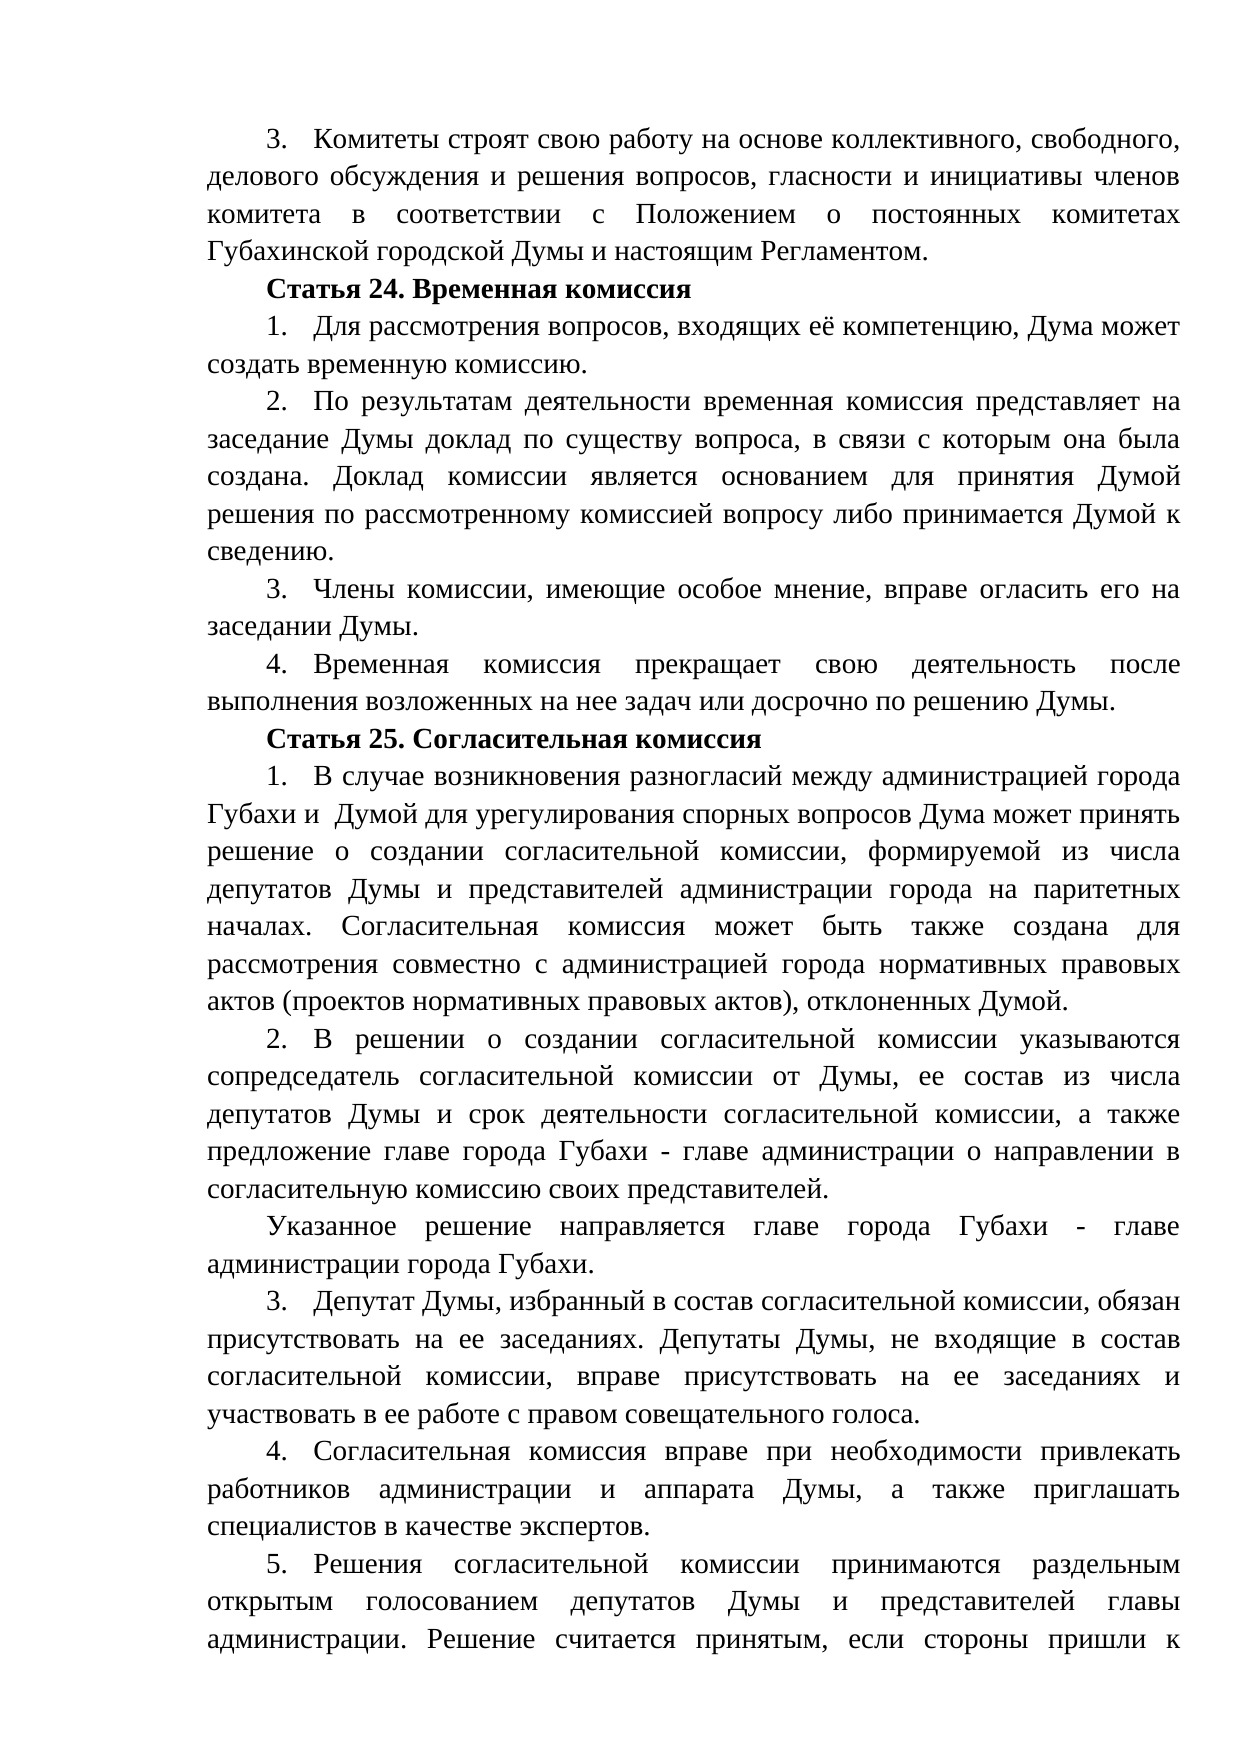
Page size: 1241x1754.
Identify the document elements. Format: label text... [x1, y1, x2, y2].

text 2. В решении о создании согласительной комиссии указываются сопредседатель согласительной комиссии от Думы, ее состав из числа депутатов Думы и срок деятельности согласительной комиссии, а также предложение главе города Губахи - главе администрации о направлении в согласительную комиссию своих представителей. [207, 1018, 1181, 1206]
text 4. Временная комиссия прекращает свою деятельность после выполнения возложенных на нее задач или досрочно по решению Думы. [207, 643, 1181, 718]
text 3. Комитеты строят свою работу на основе коллективного, свободного, делового обсуждения и решения вопросов, гласности и инициативы членов комитета в соответствии с Положением о постоянных комитетах Губахинской городской Думы и настоящим Регламентом. [207, 118, 1181, 268]
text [207, 1543, 1181, 1656]
text 2. По результатам деятельности временная комиссия представляет на заседание Думы доклад по существу вопроса, в связи с которым она была создана. Доклад комиссии является основанием для принятия Думой решения по рассмотренному комиссией вопросу либо принимается Думой к сведению. [207, 381, 1181, 568]
text 4. Согласительная комиссия вправе при необходимости привлекать работников администрации и аппарата Думы, а также приглашать специалистов в качестве экспертов. [207, 1431, 1181, 1543]
text 1. Для рассмотрения вопросов, входящих её компетенцию, Дума может создать временную комиссию. [207, 306, 1181, 381]
text Статья 25. Согласительная комиссия [266, 718, 1181, 756]
text Статья 24. Временная комиссия [207, 268, 1181, 306]
text 3. Депутат Думы, избранный в состав согласительной комиссии, обязан присутствовать на ее заседаниях. Депутаты Думы, не входящие в состав согласительной комиссии, вправе присутствовать на ее заседаниях и участвовать в ее работе с правом совещательного голоса. [207, 1281, 1181, 1431]
text 3. Члены комиссии, имеющие особое мнение, вправе огласить его на заседании Думы. [207, 568, 1181, 643]
text Указанное решение направляется главе города Губахи - главе администрации города Губахи. [207, 1206, 1181, 1281]
text 1. В случае возникновения разногласий между администрацией города Губахи и Думой для урегулирования спорных вопросов Дума может принять решение о создании согласительной комиссии, формируемой из числа депутатов Думы и представителей администрации города на паритетных началах. Согласительная комиссия может быть также создана для рассмотрения совместно с администрацией города нормативных правовых актов (проектов нормативных правовых актов), отклоненных Думой. [207, 756, 1181, 1018]
